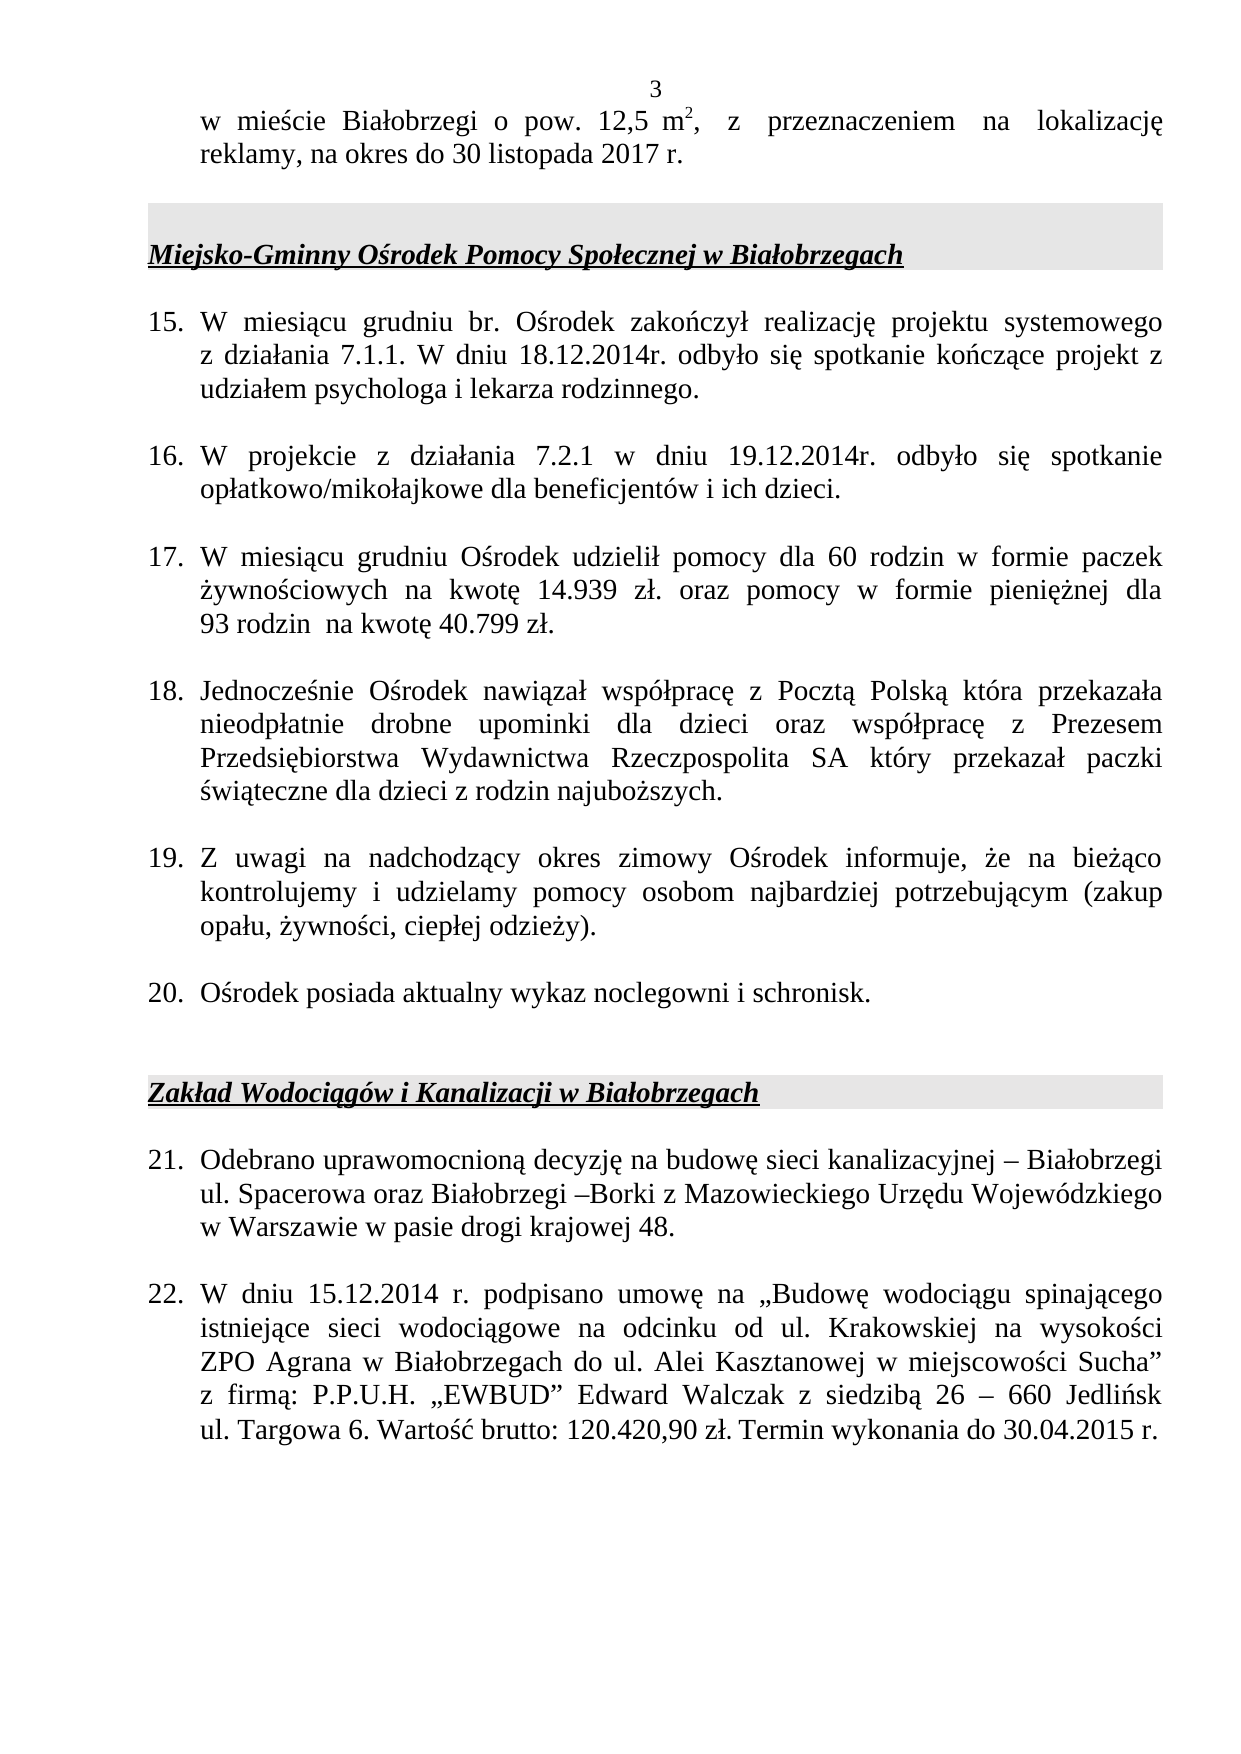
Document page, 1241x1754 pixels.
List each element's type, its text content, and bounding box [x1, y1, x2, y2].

list W dniu 15.12.2014 r. podpisano umowę na „Budowę wodociągu spinającego istniejące sieci wodociągowe na odcinku od ul. Krakowskiej na wysokości ZPO Agrana w Białobrzegach do ul. Alei Kasztanowej w miejscowości Sucha” z firmą: P.P.U.H. „EWBUD” Edward Walczak z siedzibą 26 – 660 Jedlińsk ul. Targowa 6. Wartość brutto: 120.420,90 zł. Termin wykonania do 30.04.2015 r. [148, 1277, 1163, 1446]
list W miesiącu grudniu Ośrodek udzielił pomocy dla 60 rodzin w formie paczek żywnościowych na kwotę 14.939 zł. oraz pomocy w formie pieniężnej dla 93 rodzin na kwotę 40.799 zł. [148, 539, 1163, 639]
text Zakład Wodociągów i Kanalizacji w Białobrzegach [148, 1075, 1163, 1109]
list Jednocześnie Ośrodek nawiązał współpracę z Pocztą Polską która przekazała nieodpłatnie drobne upominki dla dzieci oraz współpracę z Prezesem Przedsiębiorstwa Wydawnictwa Rzeczpospolita SA który przekazał paczki świąteczne dla dzieci z rodzin najuboższych. [148, 673, 1163, 807]
text Miejsko-Gminny Ośrodek Pomocy Społecznej w Białobrzegach [148, 237, 1163, 270]
list Z uwagi na nadchodzący okres zimowy Ośrodek informuje, że na bieżąco kontrolujemy i udzielamy pomocy osobom najbardziej potrzebującym (zakup opału, żywności, ciepłej odzieży). [148, 841, 1163, 941]
list W miesiącu grudniu br. Ośrodek zakończył realizację projektu systemowego z działania 7.1.1. W dniu 18.12.2014r. odbyło się spotkanie kończące projekt z udziałem psychologa i lekarza rodzinnego. [148, 304, 1163, 404]
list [148, 103, 1163, 170]
list Ośrodek posiada aktualny wykaz noclegowni i schronisk. [148, 975, 1163, 1008]
list W projekcie z działania 7.2.1 w dniu 19.12.2014r. odbyło się spotkanie opłatkowo/mikołajkowe dla beneficjentów i ich dzieci. [148, 438, 1163, 505]
list Odebrano uprawomocnioną decyzję na budowę sieci kanalizacyjnej – Białobrzegi ul. Spacerowa oraz Białobrzegi –Borki z Mazowieckiego Urzędu Wojewódzkiego w Warszawie w pasie drogi krajowej 48. [148, 1142, 1163, 1243]
